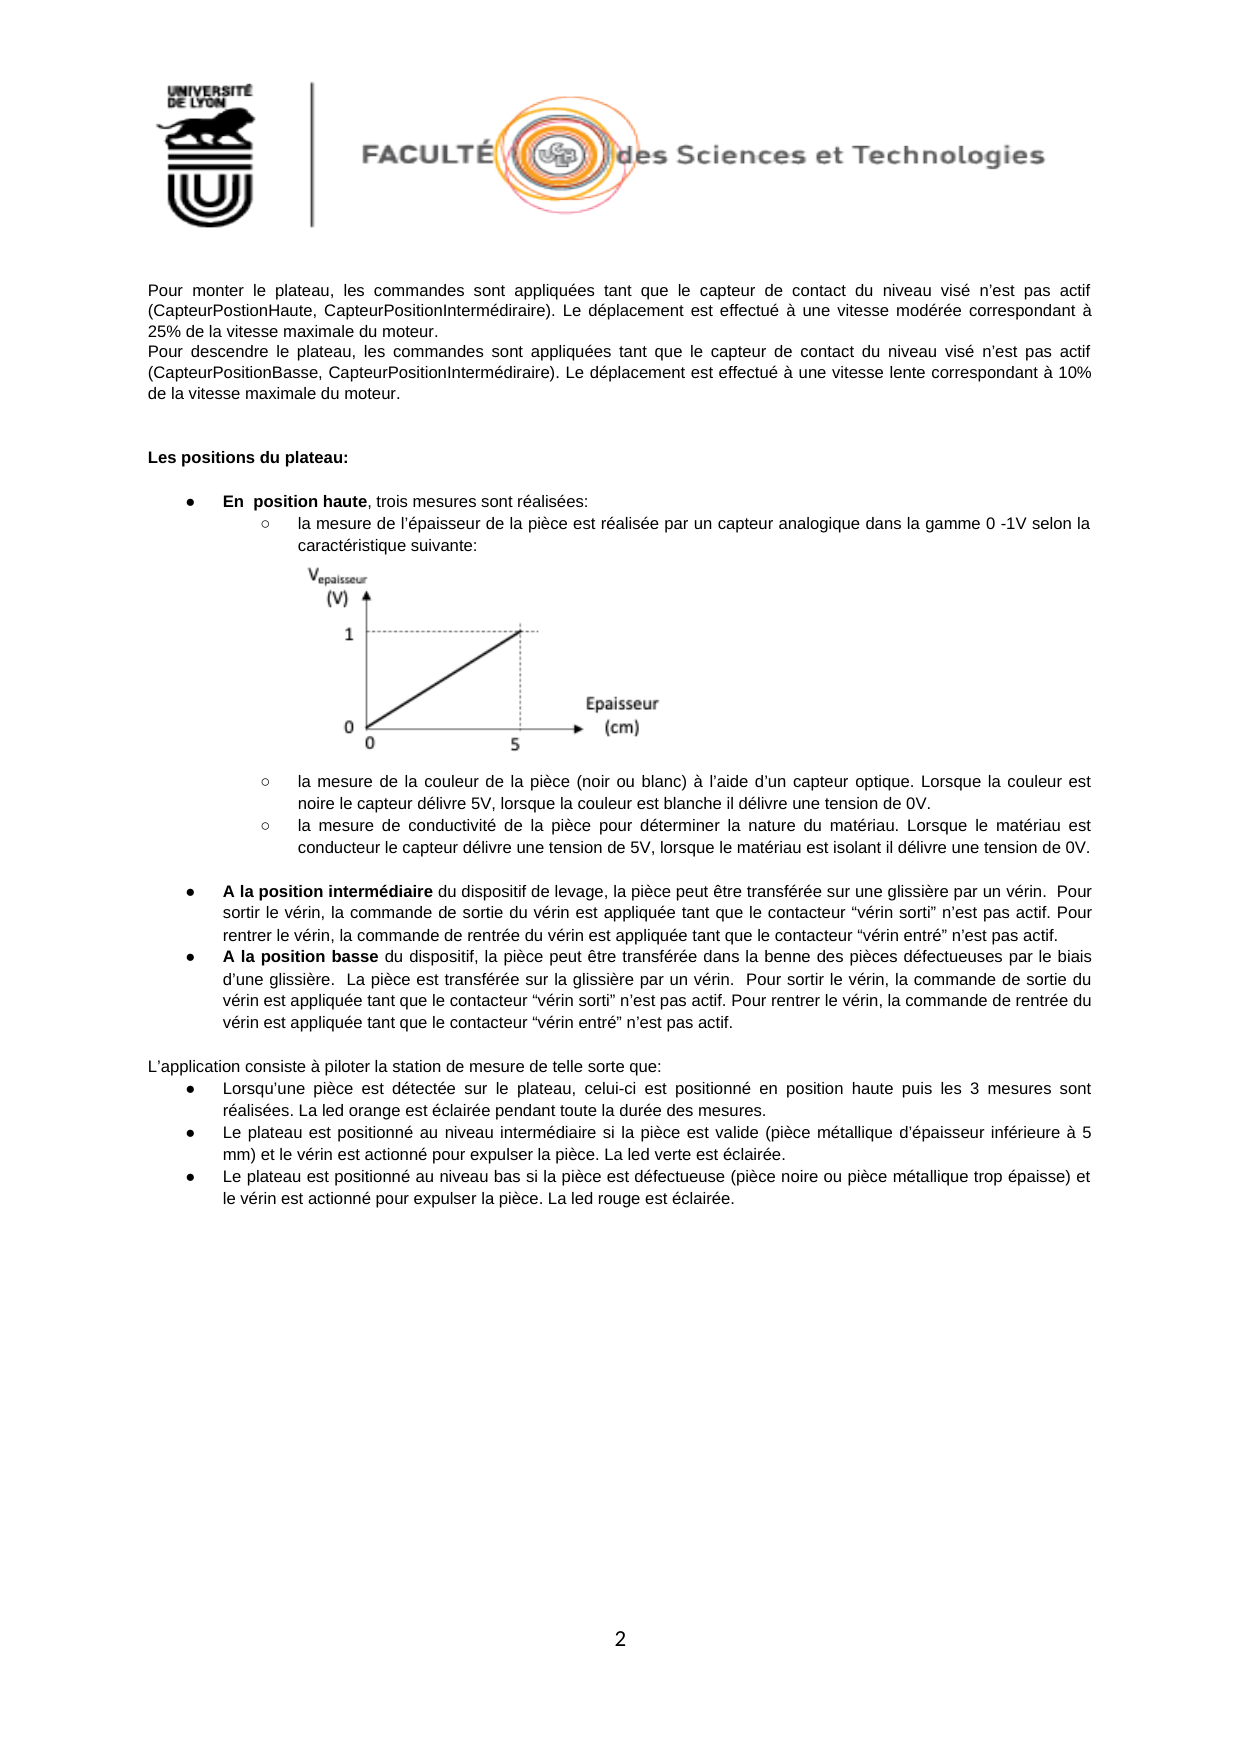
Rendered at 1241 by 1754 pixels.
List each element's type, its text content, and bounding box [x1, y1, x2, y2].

text L’application consiste à piloter la station de mesure de telle sorte que: [148, 1057, 1093, 1076]
list la mesure de la couleur de la pièce (noir ou blanc) à l’aide d’un capteur optique. Lorsque la couleur est noire le capteur délivre 5V, lorsque la couleur est blanche il délivre une tension de 0V. [260, 771, 1093, 813]
list En position haute, trois mesures sont réalisées: [185, 492, 1093, 511]
list Le plateau est positionné au niveau intermédiaire si la pièce est valide (pièce métallique d’épaisseur inférieure à 5 mm) et le vérin est actionné pour expulser la pièce. La led verte est éclairée. [185, 1123, 1093, 1164]
picture [147, 73, 1059, 239]
text Pour descendre le plateau, les commandes sont appliquées tant que le capteur de contact du niveau visé n’est pas actif (CapteurPositionBasse, CapteurPositionIntermédiraire). Le déplacement est effectué à une vitesse lente correspondant à 10% de la vitesse maximale du moteur. [148, 342, 1093, 403]
list A la position basse du dispositif, la pièce peut être transférée dans la benne des pièces défectueuses par le biais d’une glissière. La pièce est transférée sur la glissière par un vérin. Pour sortir le vérin, la commande de sortie du vérin est appliquée tant que le contacteur “vérin sorti” n’est pas actif. Pour rentrer le vérin, la commande de rentrée du vérin est appliquée tant que le contacteur “vérin entré” n’est pas actif. [185, 947, 1093, 1032]
list la mesure de conductivité de la pièce pour déterminer la nature du matériau. Lorsque le matériau est conducteur le capteur délivre une tension de 5V, lorsque le matériau est isolant il délivre une tension de 0V. [260, 815, 1093, 857]
list Lorsqu’une pièce est détectée sur le plateau, celui-ci est positionné en position haute puis les 3 mesures sont réalisées. La led orange est éclairée pendant toute la durée des mesures. [185, 1079, 1093, 1120]
list A la position intermédiaire du dispositif de levage, la pièce peut être transférée sur une glissière par un vérin. Pour sortir le vérin, la commande de sortie du vérin est appliquée tant que le contacteur “vérin sorti” n’est pas actif. Pour rentrer le vérin, la commande de rentrée du vérin est appliquée tant que le contacteur “vérin entré” n’est pas actif. [185, 881, 1093, 944]
list la mesure de l’épaisseur de la pièce est réalisée par un capteur analogique dans la gamme 0 -1V selon la caractéristique suivante: [260, 514, 1093, 555]
text Pour monter le plateau, les commandes sont appliquées tant que le capteur de contact du niveau visé n’est pas actif (CapteurPostionHaute, CapteurPositionIntermédiraire). Le déplacement est effectué à une vitesse modérée correspondant à 25% de la vitesse maximale du moteur. [148, 280, 1093, 341]
picture [297, 557, 675, 768]
text Les positions du plateau: [148, 448, 1093, 467]
list Le plateau est positionné au niveau bas si la pièce est défectueuse (pièce noire ou pièce métallique trop épaisse) et le vérin est actionné pour expulser la pièce. La led rouge est éclairée. [185, 1167, 1093, 1208]
